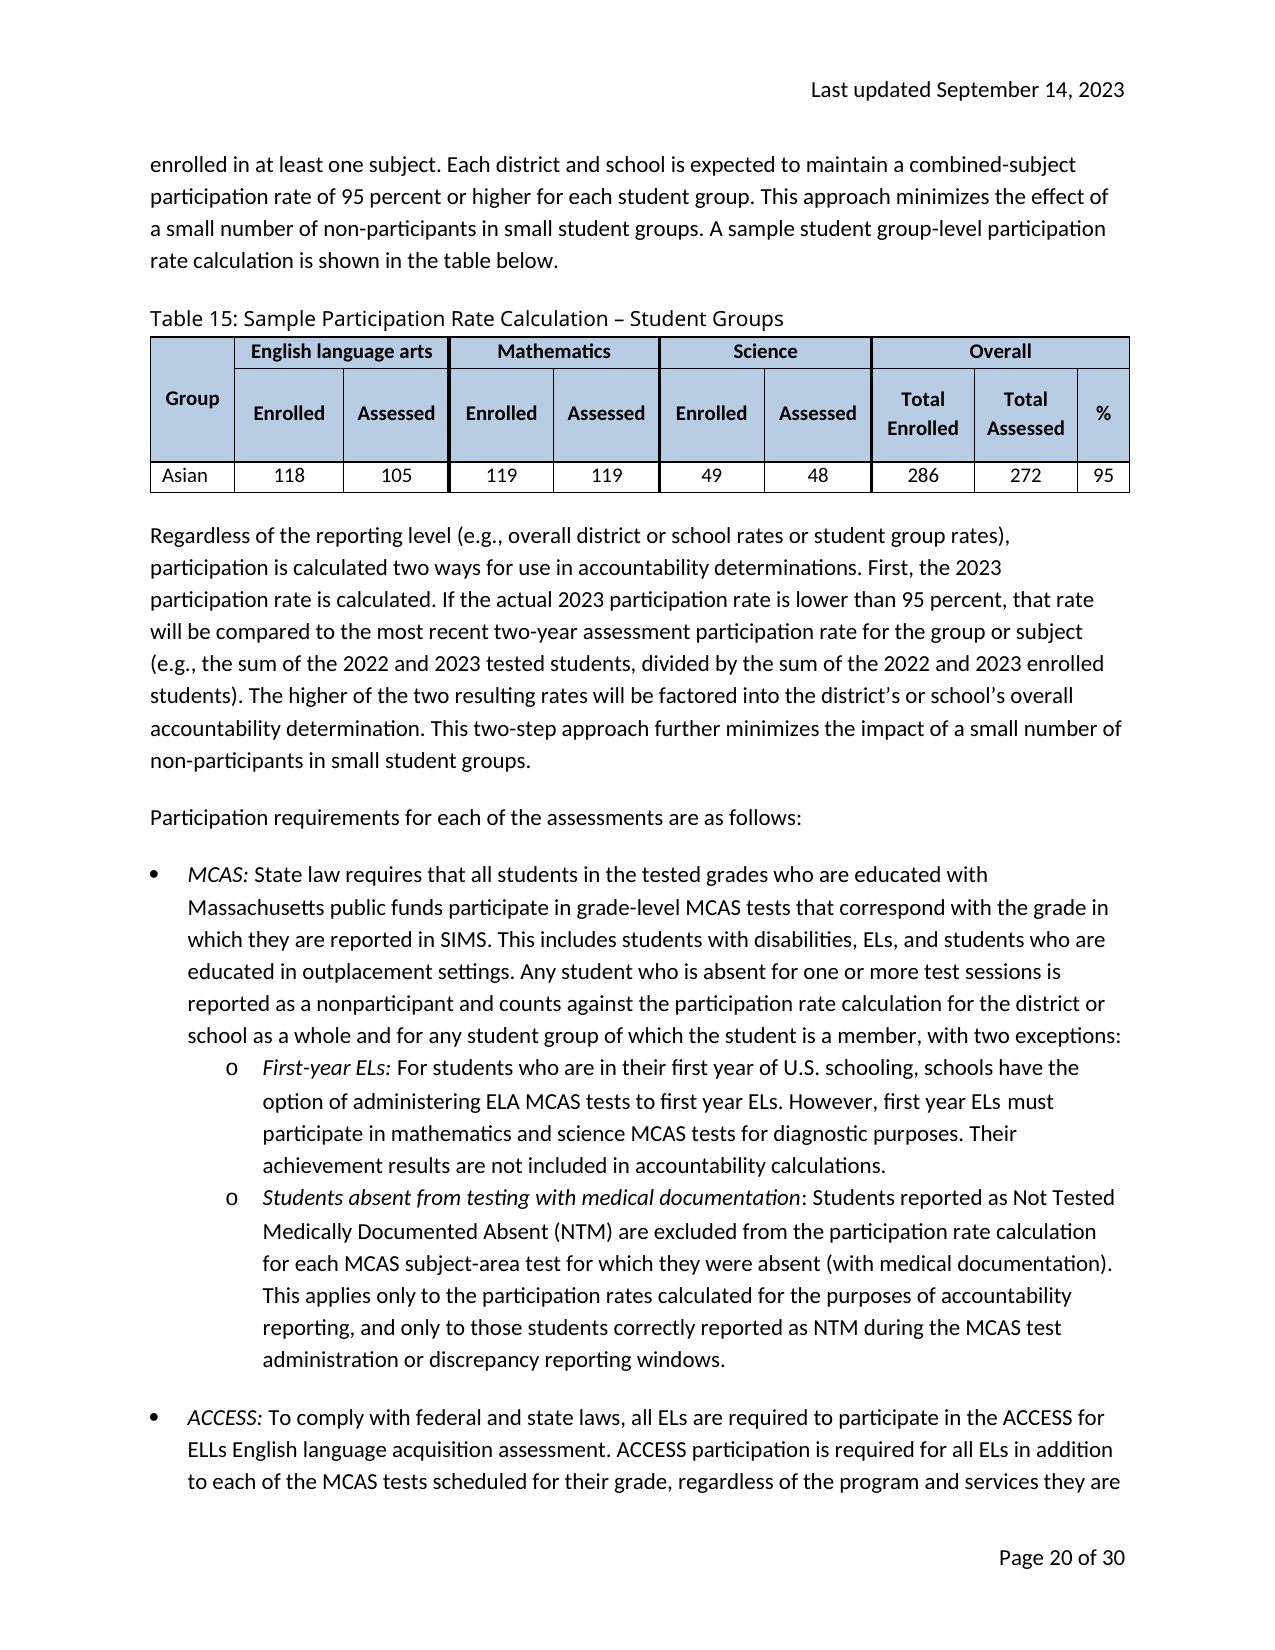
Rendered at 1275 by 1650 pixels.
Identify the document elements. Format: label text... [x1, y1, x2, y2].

table_header Mathematics [451, 338, 658, 368]
table_cell Assessed [765, 369, 870, 461]
table_cell % [1078, 369, 1129, 461]
table_cell Total Assessed [975, 369, 1077, 461]
table_cell Enrolled [661, 369, 764, 461]
table_header Science [661, 338, 870, 368]
table_cell 49 [661, 463, 764, 492]
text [150, 150, 1125, 274]
table_cell 119 [451, 463, 553, 492]
table_cell Enrolled [235, 369, 343, 461]
text Participation requirements for each of the assessments are as follows: [150, 803, 1125, 831]
list MCAS: State law requires that all students in the tested grades who are educated with Massachusetts public funds participate in grade-level MCAS tests that correspond with the grade in which they are reported in SIMS. This includes students with disabilities, ELs, and students who are educated in outplacement settings. Any student who is absent for one or more test sessions is reported as a nonparticipant and counts against the participation rate calculation for the district or school as a whole and for any student group of which the student is a member, with two exceptions: [150, 860, 1125, 1049]
table_cell 95 [1078, 463, 1129, 492]
table_cell 105 [344, 463, 447, 492]
table_cell Assessed [344, 369, 447, 461]
table_cell 119 [554, 463, 658, 492]
list First-year ELs: For students who are in their first year of U.S. schooling, schools have the option of administering ELA MCAS tests to first year ELs. However, first year ELs must participate in mathematics and science MCAS tests for diagnostic purposes. Their achievement results are not included in accountability calculations. [225, 1053, 1125, 1179]
table_header Group [151, 338, 234, 461]
table_cell Asian [151, 463, 234, 492]
table_header English language arts [235, 338, 447, 368]
table_cell Assessed [554, 369, 658, 461]
table_cell Enrolled [451, 369, 553, 461]
list Students absent from testing with medical documentation: Students reported as Not Tested Medically Documented Absent (NTM) are excluded from the participation rate calculation for each MCAS subject-area test for which they were absent (with medical documentation). This applies only to the participation rates calculated for the purposes of accountability reporting, and only to those students correctly reported as NTM during the MCAS test administration or discrepancy reporting windows. [225, 1183, 1125, 1373]
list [150, 1403, 1125, 1495]
table_cell 272 [975, 463, 1077, 492]
table_cell 48 [765, 463, 870, 492]
text Regardless of the reporting level (e.g., overall district or school rates or student group rates), participation is calculated two ways for use in accountability determinations. First, the 2023 participation rate is calculated. If the actual 2023 participation rate is lower than 95 percent, that rate will be compared to the most recent two-year assessment participation rate for the group or subject (e.g., the sum of the 2022 and 2023 tested students, divided by the sum of the 2022 and 2023 enrolled students). The higher of the two resulting rates will be factored into the district’s or school’s overall accountability determination. This two-step approach further minimizes the impact of a small number of non-participants in small student groups. [150, 521, 1125, 774]
table_cell 286 [873, 463, 974, 492]
table_cell 118 [235, 463, 343, 492]
table_cell Total Enrolled [873, 369, 974, 461]
table_header Overall [873, 338, 1129, 368]
